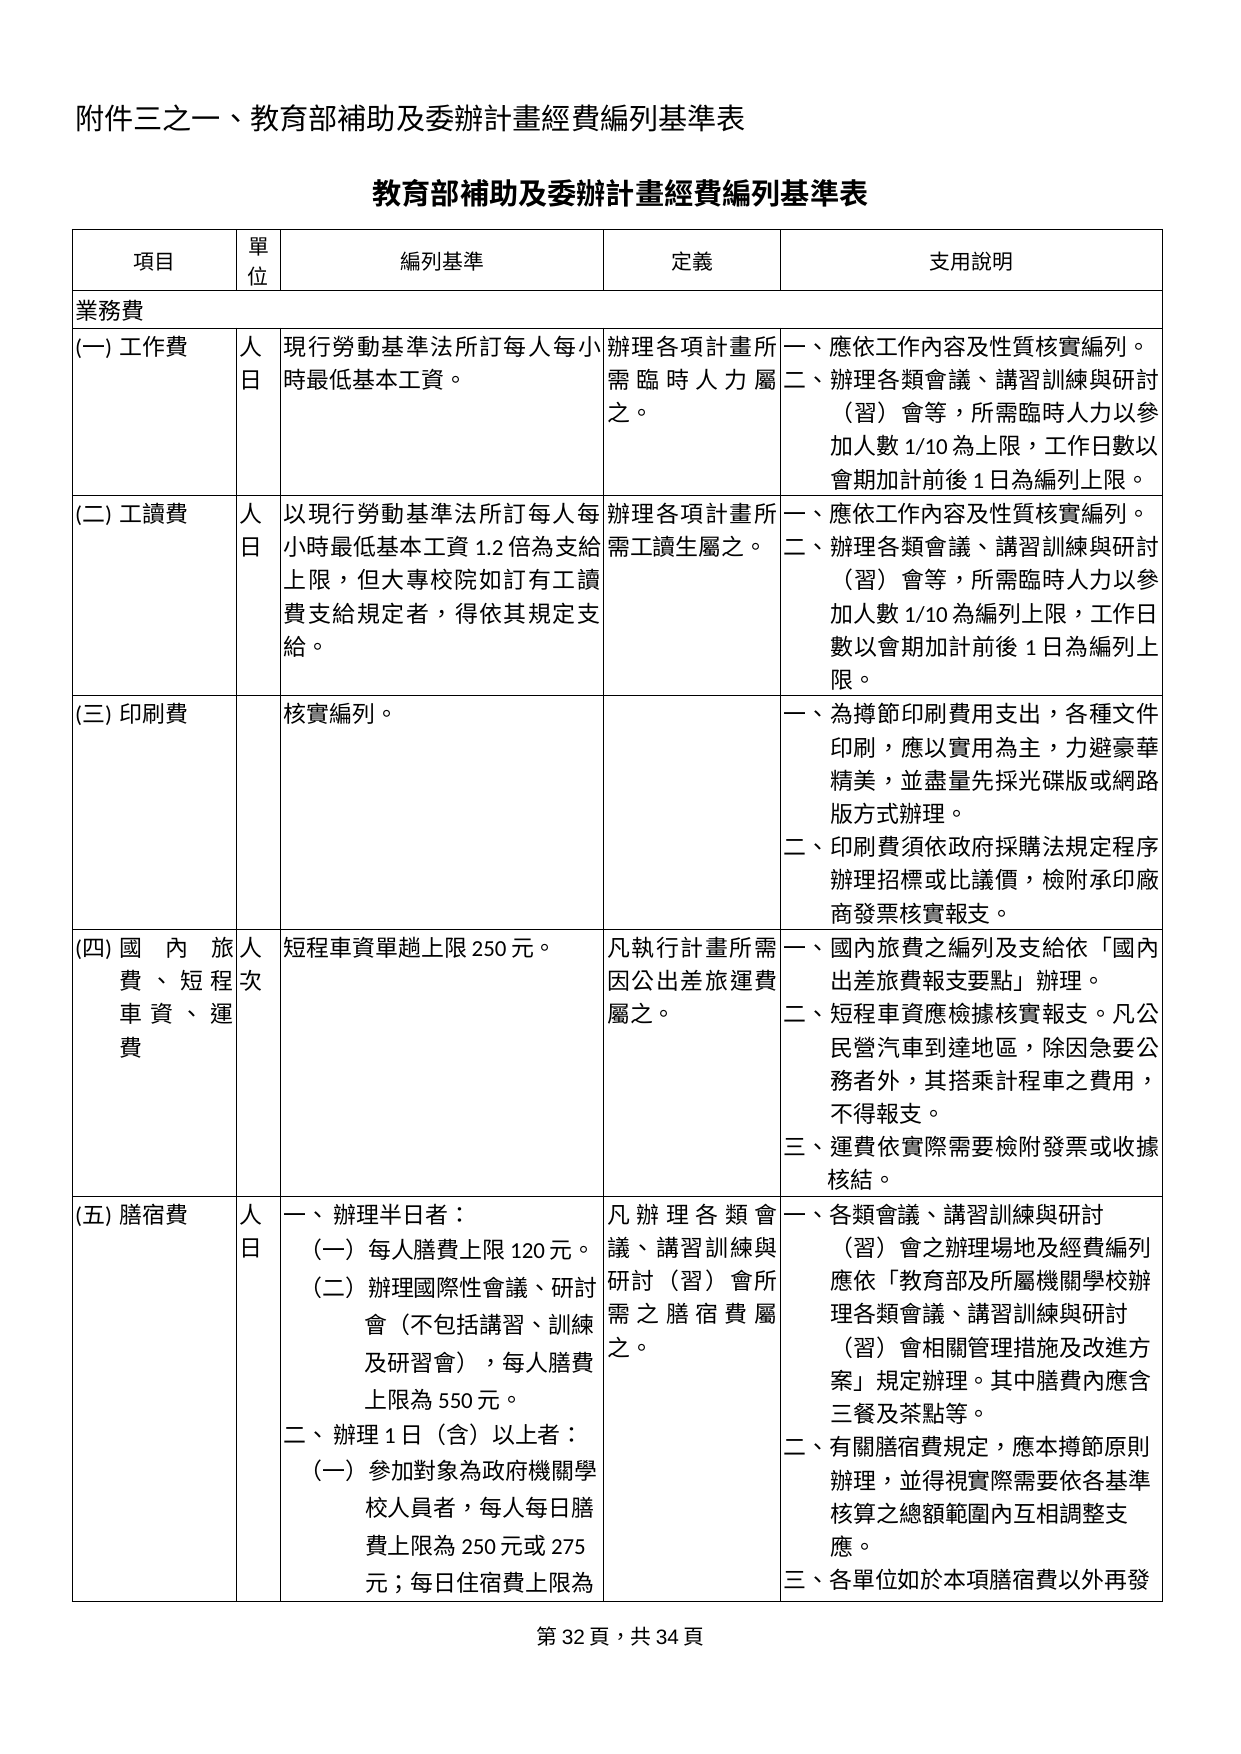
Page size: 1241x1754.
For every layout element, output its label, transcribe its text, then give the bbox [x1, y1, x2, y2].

table_header 單位 [237, 230, 280, 290]
table_cell [604, 696, 780, 929]
table_cell 國內旅費、短程車資、運費 [73, 930, 236, 1196]
table_cell 辦理各項計畫所需工讀生屬之。 [604, 496, 780, 695]
table_cell 核實編列。 [281, 696, 603, 929]
table_cell [237, 696, 280, 929]
text 教育部補助及委辦計畫經費編列基準表 [75, 154, 1165, 229]
table_cell 凡辦理各類會議、講習訓練與研討（習）會所需之膳宿費屬之。 [604, 1197, 780, 1601]
table_cell 一、應依工作內容及性質核實編列。 二、辦理各類會議、講習訓練與研討（習）會等，所需臨時人力以參加人數1/10為上限，工作日數以會期加計前後1日為編列上限。 [781, 329, 1162, 495]
table_cell 現行勞動基準法所訂每人每小時最低基本工資。 [281, 329, 603, 495]
table_cell 一、國內旅費之編列及支給依「國內出差旅費報支要點」辦理。 二、短程車資應檢據核實報支。凡公民營汽車到達地區，除因急要公務者外，其搭乘計程車之費用，不得報支。 三、運費依實際需要檢附發票或收據核結。 [781, 930, 1162, 1196]
table_cell 凡執行計畫所需因公出差旅運費屬之。 [604, 930, 780, 1196]
table_cell 膳宿費 [73, 1197, 236, 1601]
table_cell 印刷費 [73, 696, 236, 929]
table_cell 辦理各項計畫所需臨時人力屬之。 [604, 329, 780, 495]
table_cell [281, 1197, 603, 1601]
table_header 定義 [604, 230, 780, 290]
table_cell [781, 1197, 1162, 1601]
table_header 項目 [73, 230, 236, 290]
table_cell 短程車資單趟上限250元。 [281, 930, 603, 1196]
table_cell 以現行勞動基準法所訂每人每小時最低基本工資1.2倍為支給上限，但大專校院如訂有工讀費支給規定者，得依其規定支給。 [281, 496, 603, 695]
table_cell 人日 [237, 1197, 280, 1601]
table_header 支用說明 [781, 230, 1162, 290]
table_cell 一、應依工作內容及性質核實編列。 二、辦理各類會議、講習訓練與研討（習）會等，所需臨時人力以參加人數1/10為編列上限，工作日數以會期加計前後1日為編列上限。 [781, 496, 1162, 695]
table_cell 一、為撙節印刷費用支出，各種文件印刷，應以實用為主，力避豪華精美，並盡量先採光碟版或網路版方式辦理。 二、印刷費須依政府採購法規定程序辦理招標或比議價，檢附承印廠商發票核實報支。 [781, 696, 1162, 929]
text 附件三之一、教育部補助及委辦計畫經費編列基準表 [75, 79, 1165, 154]
table_cell 人次 [237, 930, 280, 1196]
table_cell 人日 [237, 496, 280, 695]
table_cell 工作費 [73, 329, 236, 495]
table_header 編列基準 [281, 230, 603, 290]
table_cell 工讀費 [73, 496, 236, 695]
table_cell 人日 [237, 329, 280, 495]
table_cell 業務費 [73, 291, 1162, 327]
